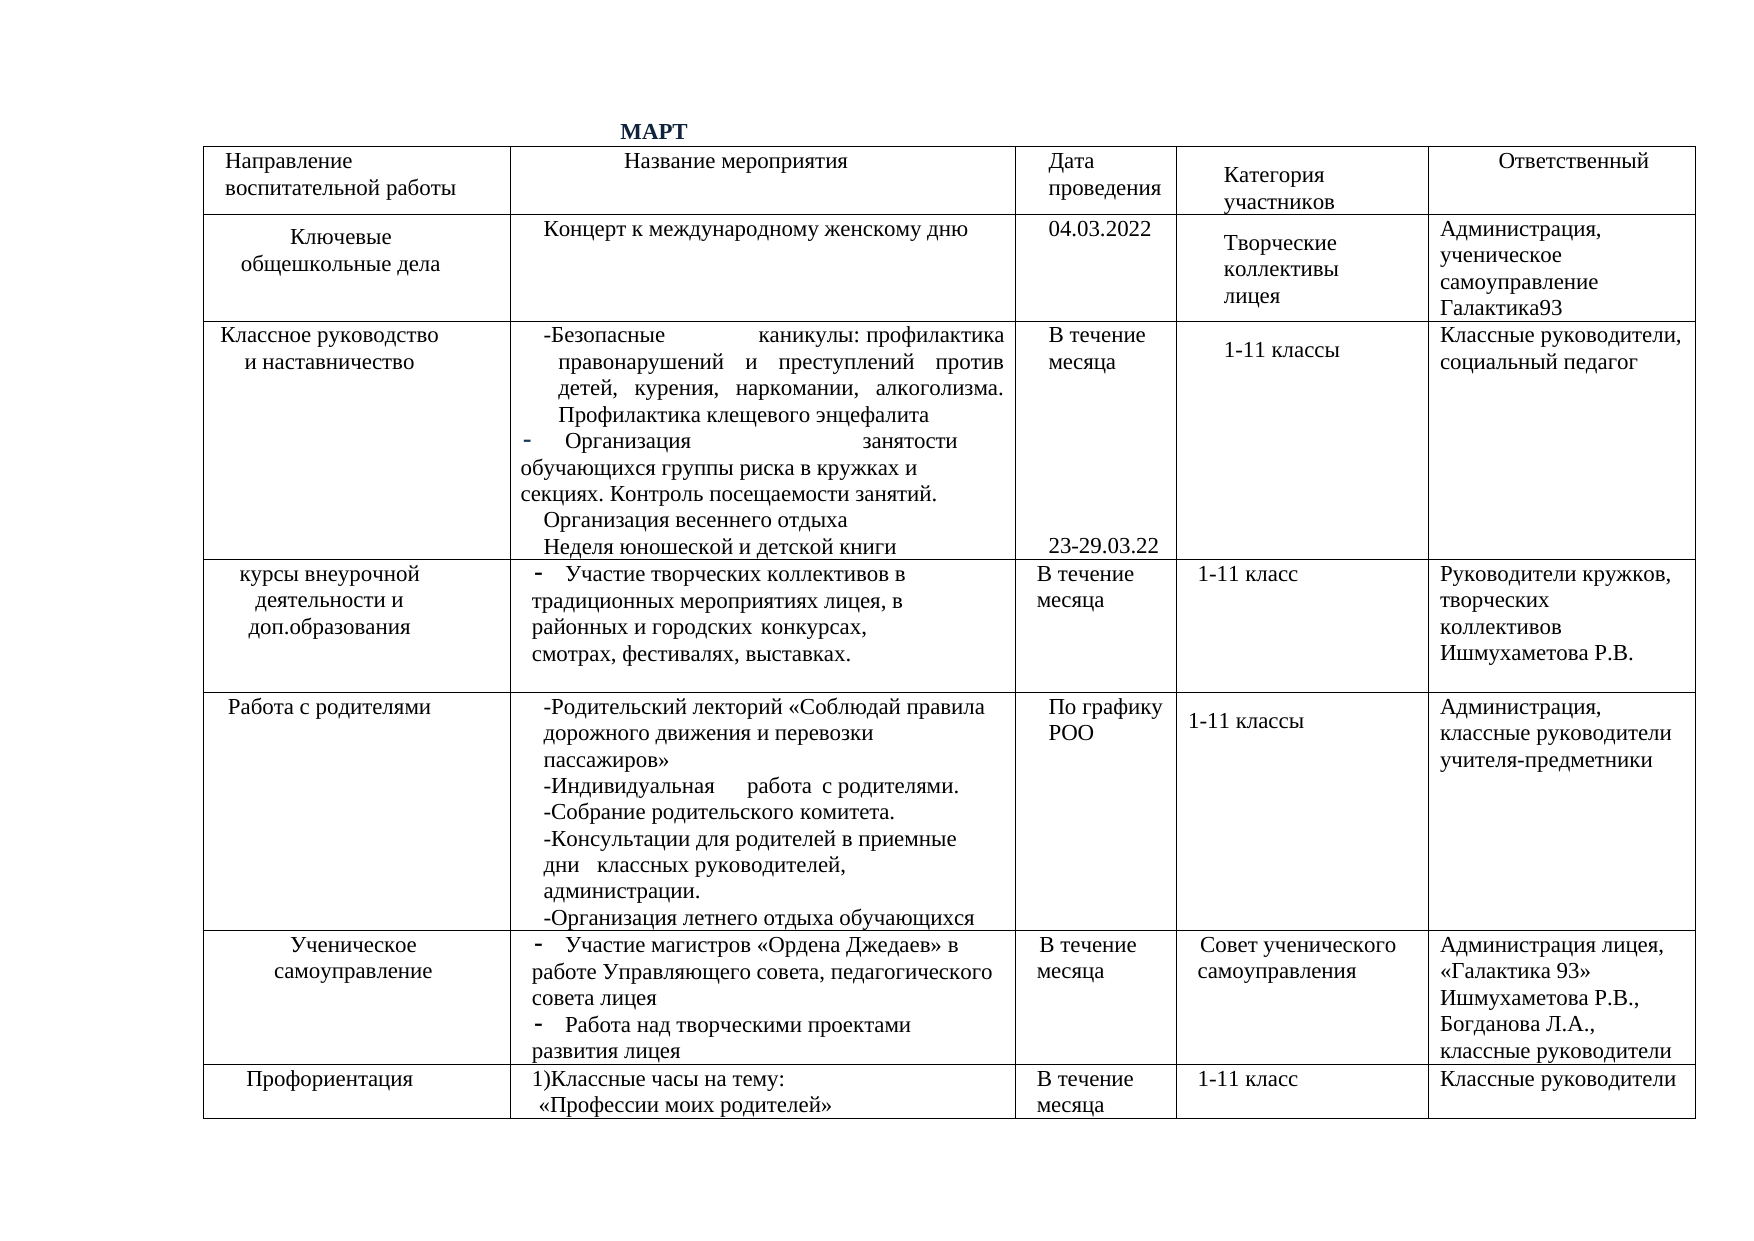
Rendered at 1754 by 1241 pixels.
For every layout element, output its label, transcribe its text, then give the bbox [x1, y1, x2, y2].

table_cell Работа с родителями [204, 693, 510, 930]
table_cell Ключевые общешкольные дела [204, 215, 510, 321]
table_cell Администрация, классные руководители учителя-предметники [1429, 693, 1695, 930]
table_cell -Родительский лекторий «Соблюдай правила дорожного движения и перевозки пассажиров» -Индивидуальная работа с родителями. -Собрание родительского комитета. -Консультации для родителей в приемные дни классных руководителей, администрации. -Организация летнего отдыха обучающихся [511, 693, 1015, 930]
table_cell Профориентация [204, 1065, 510, 1118]
table_cell Классные руководители, социальный педагог [1429, 322, 1695, 559]
table_cell Администрация, ученическое самоуправление Галактика93 [1429, 215, 1695, 321]
table_cell Творческие коллективы лицея [1177, 215, 1428, 321]
table_cell 04.03.2022 [1016, 215, 1176, 321]
table_cell Ученическое самоуправление [204, 931, 510, 1064]
table_cell По графику РОО [1016, 693, 1176, 930]
table_cell В течение месяца 23-29.03.22 [1016, 322, 1176, 559]
table_cell 1-11 класс [1177, 560, 1428, 692]
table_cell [1177, 1065, 1428, 1118]
table_header Название мероприятия [511, 147, 1015, 214]
table_cell В течение месяца [1016, 931, 1176, 1064]
table_cell Совет ученического самоуправления [1177, 931, 1428, 1064]
table_cell Администрация лицея, «Галактика 93» Ишмухаметова Р.В., Богданова Л.А., классные руководители [1429, 931, 1695, 1064]
table_cell Участие творческих коллективов в традиционных мероприятиях лицея, в районных и городских конкурсах, смотрах, фестивалях, выставках. [511, 560, 1015, 692]
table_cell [1429, 1065, 1695, 1118]
table_cell курсы внеурочной деятельности и доп.образования [204, 560, 510, 692]
table_header Направление воспитательной работы [204, 147, 510, 214]
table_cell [511, 1065, 1015, 1118]
table_cell Руководители кружков, творческих коллективов Ишмухаметова Р.В. [1429, 560, 1695, 692]
table_cell В течение месяца [1016, 1065, 1176, 1118]
table_cell Концерт к международному женскому дню [511, 215, 1015, 321]
table_cell -Безопасные каникулы: профилактика правонарушений и преступлений против детей, курения, наркомании, алкоголизма. Профилактика клещевого энцефалита Организация занятости обучающихся группы риска в кружках и секциях. Контроль посещаемости занятий. Организация весеннего отдыха Неделя юношеской и детской книги [511, 322, 1015, 559]
table_header Категория участников [1177, 147, 1428, 214]
table_cell В течение месяца [1016, 560, 1176, 692]
table_header Дата проведения [1016, 147, 1176, 214]
table_cell Участие магистров «Ордена Джедаев» в работе Управляющего совета, педагогического совета лицея Работа над творческими проектами развития лицея [511, 931, 1015, 1064]
table_cell Классное руководство и наставничество [204, 322, 510, 559]
table_cell 1-11 классы [1177, 322, 1428, 559]
text МАРТ [620, 118, 1528, 144]
table_header Ответственный [1429, 147, 1695, 214]
table_cell 1-11 классы [1177, 693, 1428, 930]
